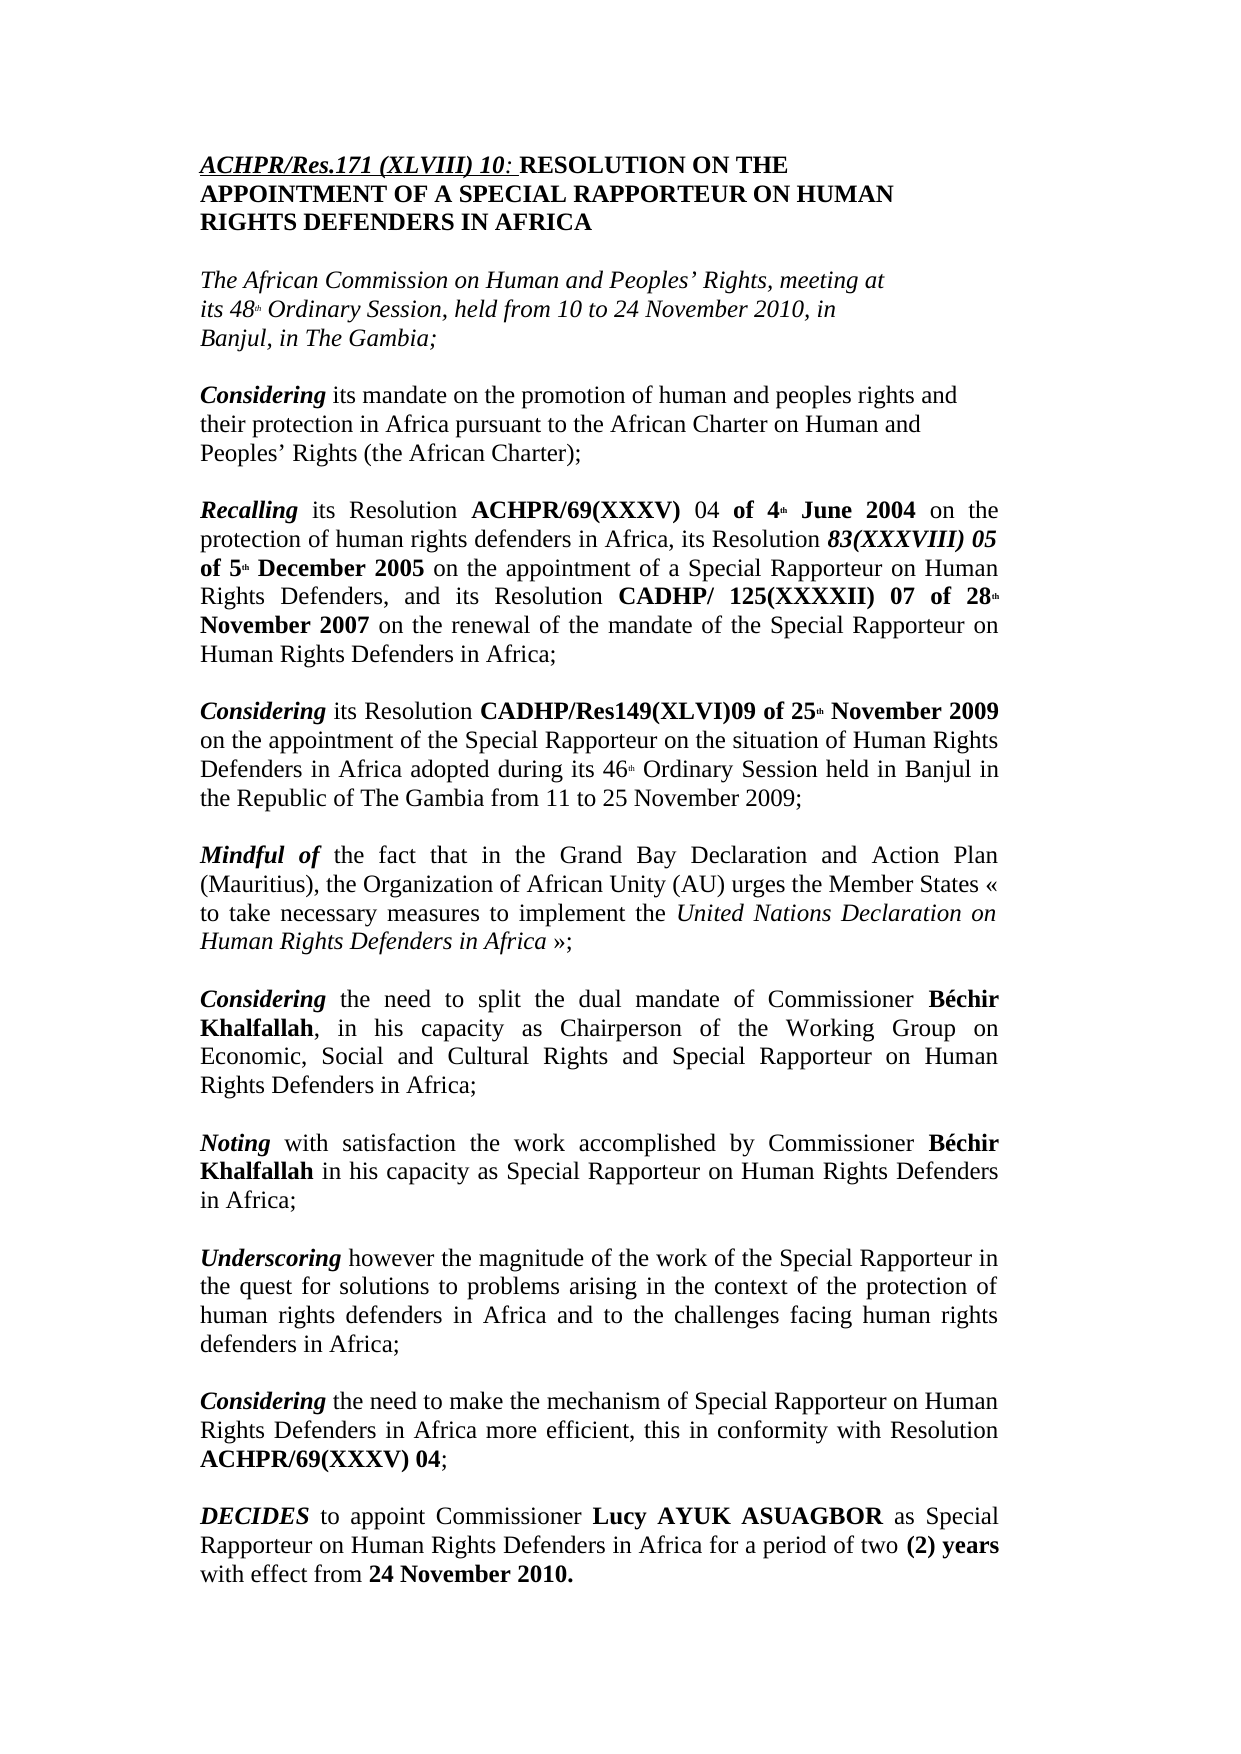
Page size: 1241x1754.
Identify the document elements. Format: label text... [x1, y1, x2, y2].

text Underscoring however the magnitude of the work of the Special Rapporteur in the quest for solutions to problems arising in the context of the protection of human rights defenders in Africa and to the challenges facing human rights defenders in Africa; [200, 1243, 999, 1358]
text Noting with satisfaction the work accomplished by Commissioner Béchir Khalfallah in his capacity as Special Rapporteur on Human Rights Defenders in Africa; [200, 1128, 999, 1214]
text ACHPR/Res.171 (XLVIII) 10: RESOLUTION ON THE APPOINTMENT OF A SPECIAL RAPPORTEUR ON HUMAN RIGHTS DEFENDERS IN AFRICA [200, 150, 961, 236]
text Recalling its Resolution ACHPR/69(XXXV) 04 of 4th June 2004 on the protection of human rights defenders in Africa, its Resolution 83(XXXVIII) 05 of 5th December 2005 on the appointment of a Special Rapporteur on Human Rights Defenders, and its Resolution CADHP/ 125(XXXXII) 07 of 28th November 2007 on the renewal of the mandate of the Special Rapporteur on Human Rights Defenders in Africa; [200, 495, 999, 668]
text The African Commission on Human and Peoples’ Rights, meeting at its 48th Ordinary Session, held from 10 to 24 November 2010, in Banjul, in The Gambia; [200, 265, 914, 351]
text Considering its mandate on the promotion of human and peoples rights and their protection in Africa pursuant to the African Charter on Human and Peoples’ Rights (the African Charter); [200, 380, 999, 466]
text Considering the need to make the mechanism of Special Rapporteur on Human Rights Defenders in Africa more efficient, this in conformity with Resolution ACHPR/69(XXXV) 04; [200, 1386, 999, 1473]
text Mindful of the fact that in the Grand Bay Declaration and Action Plan (Mauritius), the Organization of African Unity (AU) urges the Member States « to take necessary measures to implement the United Nations Declaration on Human Rights Defenders in Africa »; [200, 840, 999, 955]
text Considering its Resolution CADHP/Res149(XLVI)09 of 25th November 2009 on the appointment of the Special Rapporteur on the situation of Human Rights Defenders in Africa adopted during its 46th Ordinary Session held in Banjul in the Republic of The Gambia from 11 to 25 November 2009; [200, 696, 999, 811]
text Considering the need to split the dual mandate of Commissioner Béchir Khalfallah, in his capacity as Chairperson of the Working Group on Economic, Social and Cultural Rights and Special Rapporteur on Human Rights Defenders in Africa; [200, 984, 999, 1099]
text DECIDES to appoint Commissioner Lucy AYUK ASUAGBOR as Special Rapporteur on Human Rights Defenders in Africa for a period of two (2) years with effect from 24 November 2010. [200, 1501, 999, 1588]
